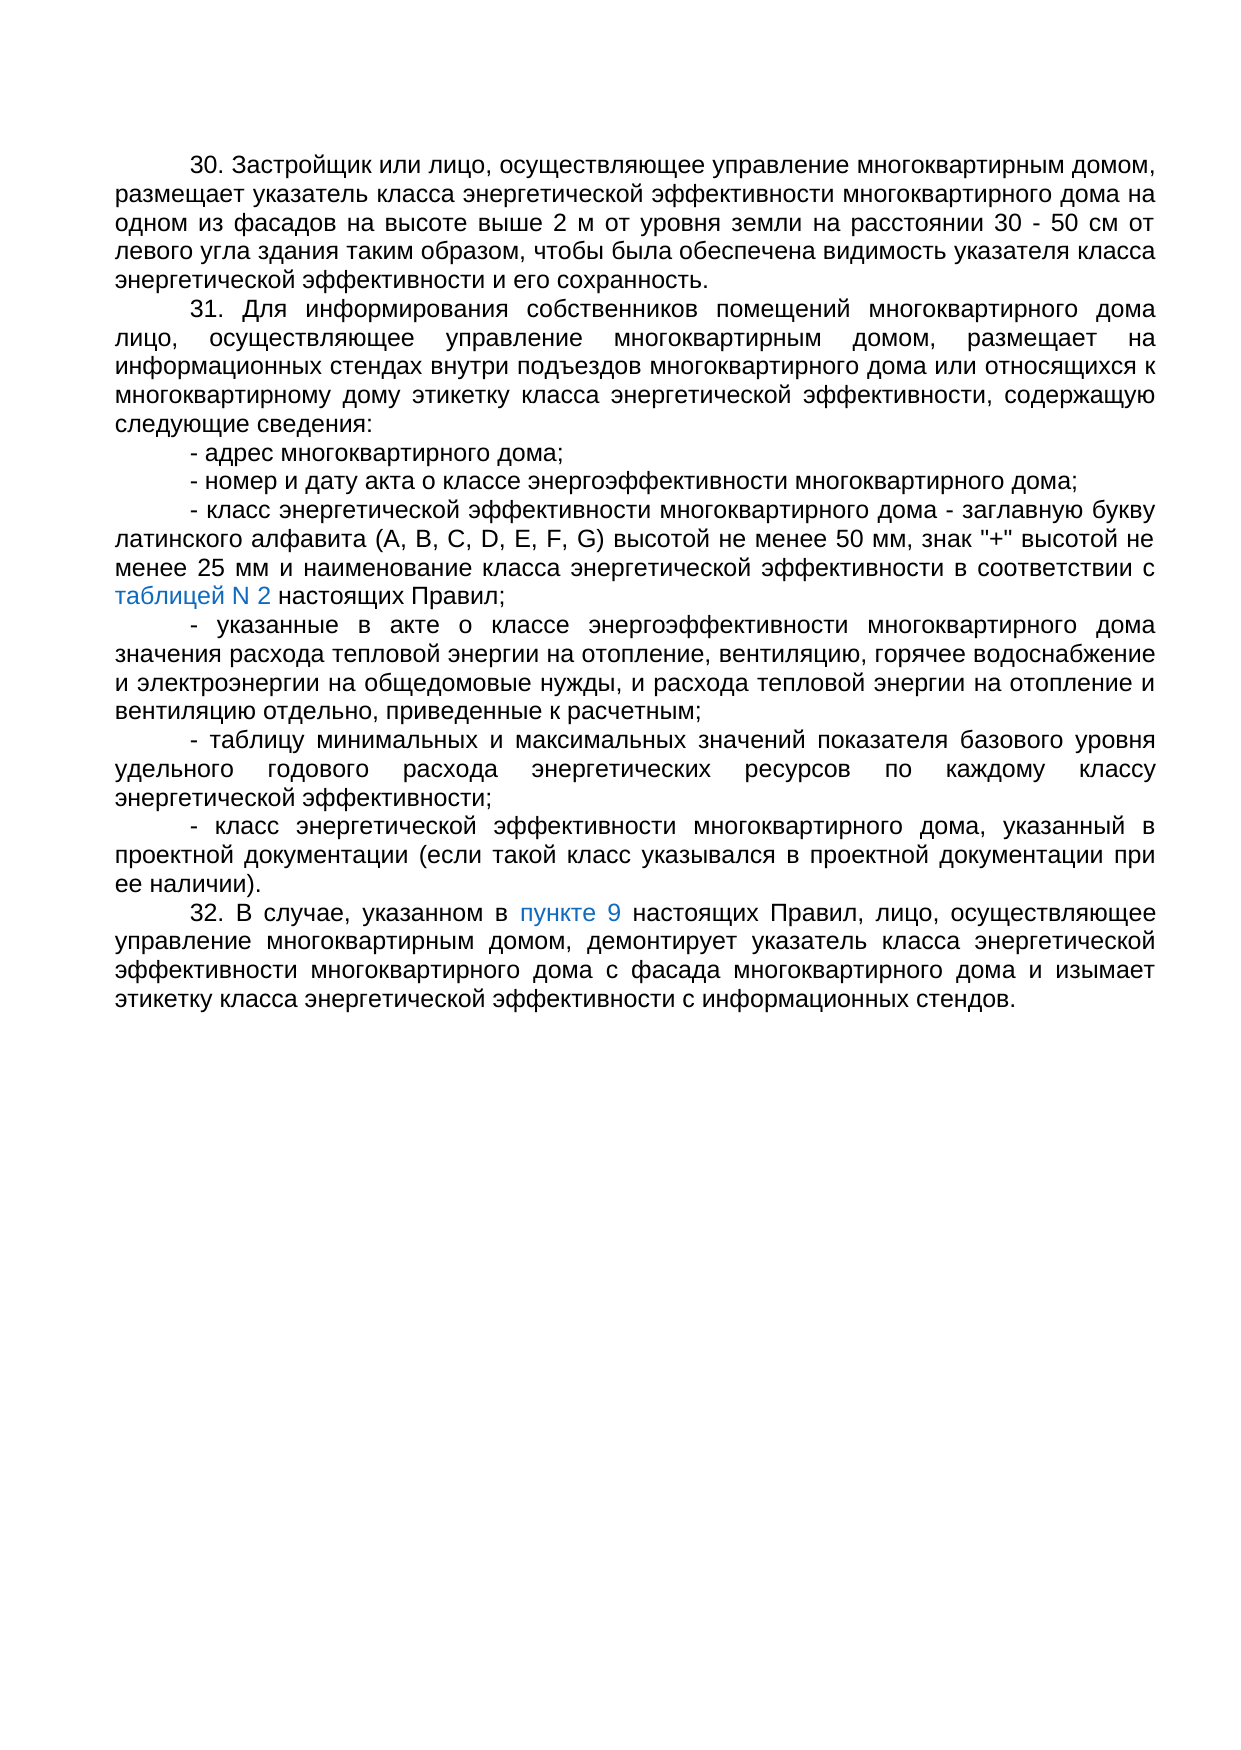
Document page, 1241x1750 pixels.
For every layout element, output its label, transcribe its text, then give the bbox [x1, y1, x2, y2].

text - класс энергетической эффективности многоквартирного дома - заглавную букву латинского алфавита (А, В, С, D, E, F, G) высотой не менее 50 мм, знак "+" высотой не менее 25 мм и наименование класса энергетической эффективности в соответствии с таблицей N 2 настоящих Правил; [114, 495, 1157, 610]
text - номер и дату акта о классе энергоэффективности многоквартирного дома; [114, 466, 1157, 495]
text 30. Застройщик или лицо, осуществляющее управление многоквартирным домом, размещает указатель класса энергетической эффективности многоквартирного дома на одном из фасадов на высоте выше 2 м от уровня земли на расстоянии 30 - 50 см от левого угла здания таким образом, чтобы была обеспечена видимость указателя класса энергетической эффективности и его сохранность. [114, 150, 1157, 294]
text 31. Для информирования собственников помещений многоквартирного дома лицо, осуществляющее управление многоквартирным домом, размещает на информационных стендах внутри подъездов многоквартирного дома или относящихся к многоквартирному дому этикетку класса энергетической эффективности, содержащую следующие сведения: [114, 294, 1157, 437]
text - таблицу минимальных и максимальных значений показателя базового уровня удельного годового расхода энергетических ресурсов по каждому классу энергетической эффективности; [114, 725, 1157, 811]
text - класс энергетической эффективности многоквартирного дома, указанный в проектной документации (если такой класс указывался в проектной документации при ее наличии). [114, 811, 1157, 897]
text 32. В случае, указанном в пункте 9 настоящих Правил, лицо, осуществляющее управление многоквартирным домом, демонтирует указатель класса энергетической эффективности многоквартирного дома с фасада многоквартирного дома и изымает этикетку класса энергетической эффективности с информационных стендов. [114, 897, 1157, 1012]
text - указанные в акте о классе энергоэффективности многоквартирного дома значения расхода тепловой энергии на отопление, вентиляцию, горячее водоснабжение и электроэнергии на общедомовые нужды, и расхода тепловой энергии на отопление и вентиляцию отдельно, приведенные к расчетным; [114, 610, 1157, 725]
text - адрес многоквартирного дома; [114, 437, 1157, 466]
